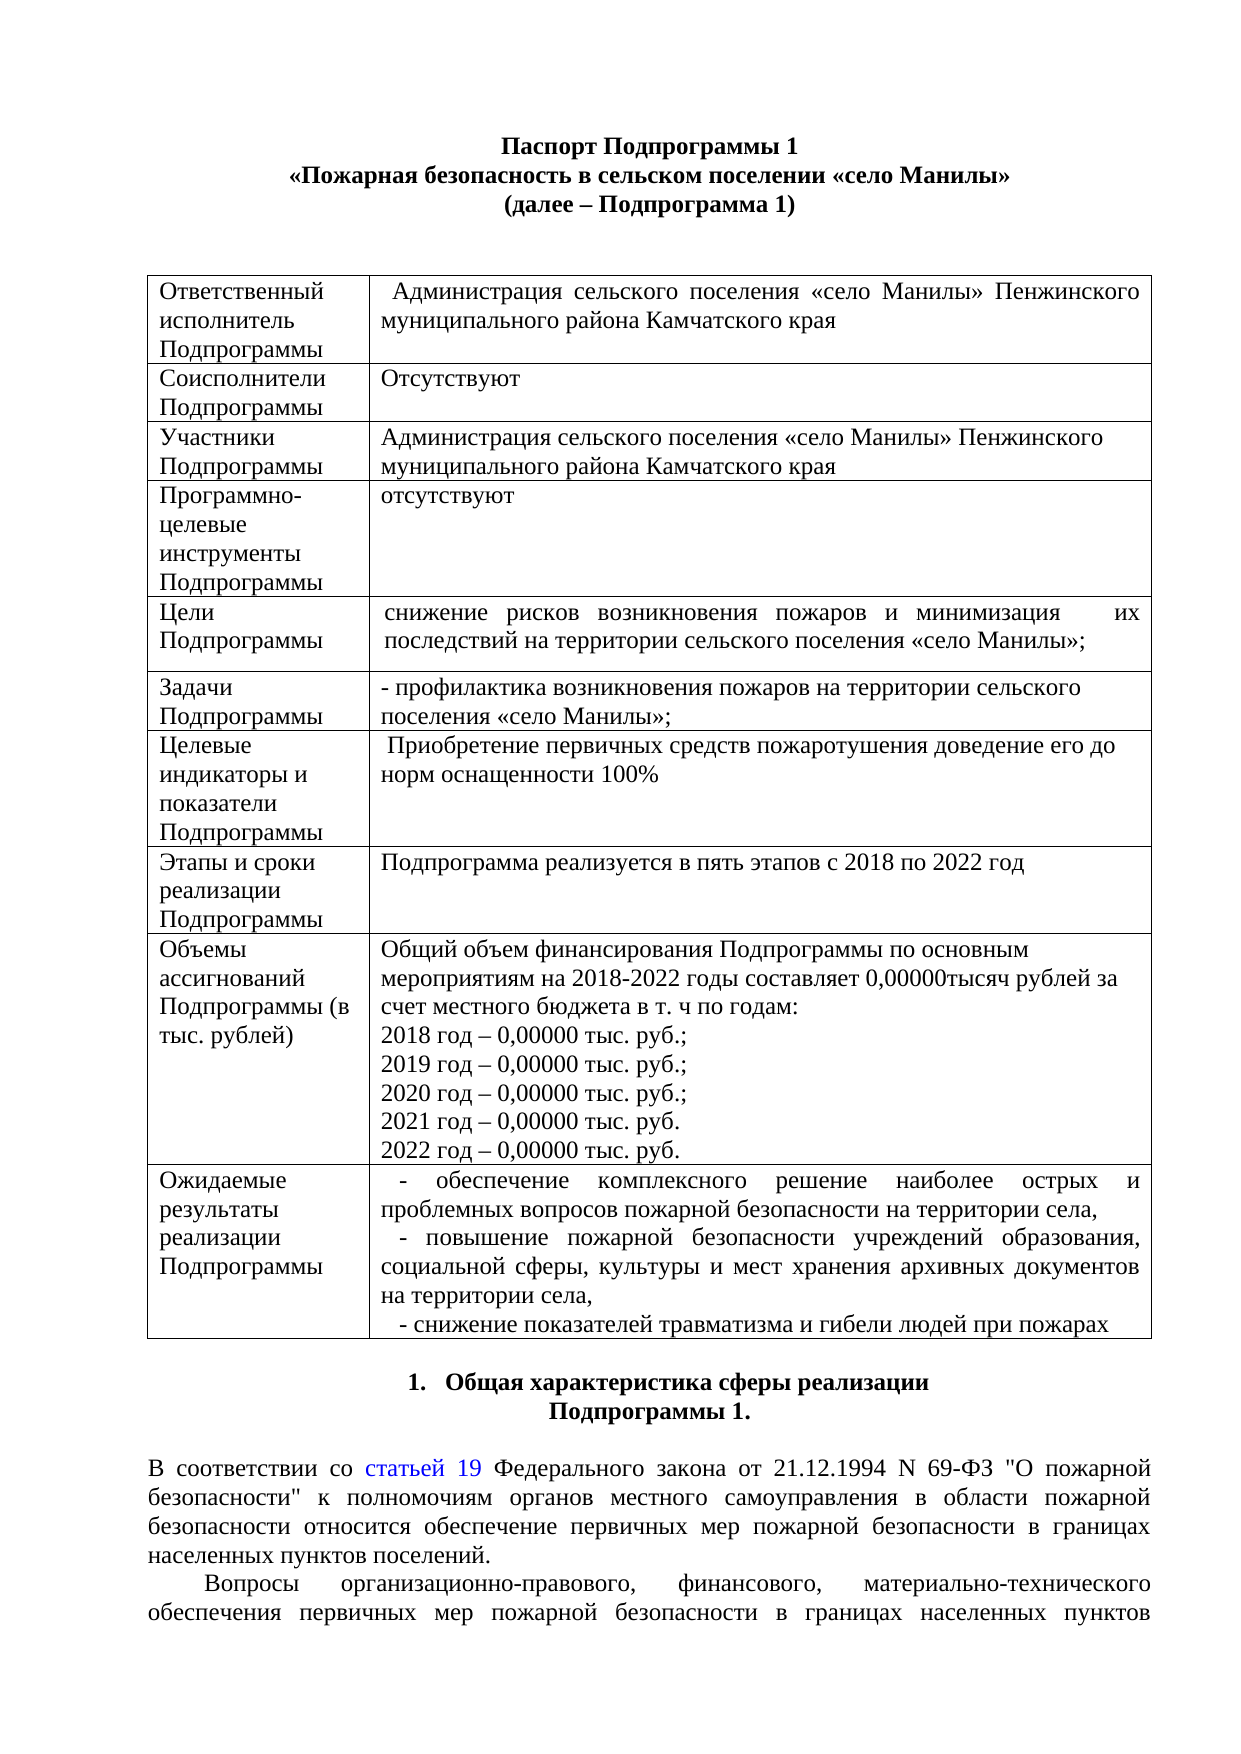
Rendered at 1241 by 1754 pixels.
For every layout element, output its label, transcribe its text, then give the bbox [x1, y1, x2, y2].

table_cell Подпрограмма реализуется в пять этапов с 2018 по 2022 год [370, 847, 1151, 933]
text Паспорт Подпрограммы 1 «Пожарная безопасность в сельском поселении «село Манилы» [148, 131, 1152, 189]
list Общая характеристика сферы реализации [185, 1367, 1152, 1396]
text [148, 1568, 1152, 1626]
table_header Администрация сельского поселения «село Манилы» Пенжинского муниципального района Камчатского края [370, 276, 1151, 362]
table_cell Администрация сельского поселения «село Манилы» Пенжинского муниципального района Камчатского края [370, 422, 1151, 479]
table_cell Приобретение первичных средств пожаротушения доведение его до норм оснащенности 100% [370, 731, 1151, 846]
table_cell отсутствуют [370, 481, 1151, 596]
table_cell Цели Подпрограммы [148, 597, 369, 671]
table_header Ответственный исполнитель Подпрограммы [148, 276, 369, 362]
table_cell Соисполнители Подпрограммы [148, 364, 369, 421]
table_cell Программно-целевые инструменты Подпрограммы [148, 481, 369, 596]
table_cell снижение рисков возникновения пожаров и минимизация их последствий на территории сельского поселения «село Манилы»; [370, 597, 1151, 671]
table_cell Участники Подпрограммы [148, 422, 369, 479]
table_cell Объемы ассигнований Подпрограммы (в тыс. рублей) [148, 934, 369, 1164]
table_cell - обеспечение комплексного решение наиболее острых и проблемных вопросов пожарной безопасности на территории села, - повышение пожарной безопасности учреждений образования, социальной сферы, культуры и мест хранения архивных документов на территории села, - снижение показателей травматизма и гибели людей при пожарах [370, 1165, 1151, 1337]
text Подпрограммы 1. [148, 1396, 1152, 1425]
table_cell Отсутствуют [370, 364, 1151, 421]
table_cell Общий объем финансирования Подпрограммы по основным мероприятиям на 2018-2022 годы составляет 0,00000тысяч рублей за счет местного бюджета в т. ч по годам: 2018 год – 0,00000 тыс. руб.; 2019 год – 0,00000 тыс. руб.; 2020 год – 0,00000 тыс. руб.; 2021 год – 0,00000 тыс. руб. 2022 год – 0,00000 тыс. руб. [370, 934, 1151, 1164]
table_cell - профилактика возникновения пожаров на территории сельского поселения «село Манилы»; [370, 672, 1151, 729]
table_cell Этапы и сроки реализации Подпрограммы [148, 847, 369, 933]
text В соответствии со статьей 19 Федерального закона от 21.12.1994 N 69-ФЗ "О пожарной безопасности" к полномочиям органов местного самоуправления в области пожарной безопасности относится обеспечение первичных мер пожарной безопасности в границах населенных пунктов поселений. [148, 1453, 1152, 1568]
table_cell Ожидаемые результаты реализации Подпрограммы [148, 1165, 369, 1337]
table_cell Задачи Подпрограммы [148, 672, 369, 729]
text (далее – Подпрограмма 1) [148, 189, 1152, 218]
table_cell Целевые индикаторы и показатели Подпрограммы [148, 731, 369, 846]
